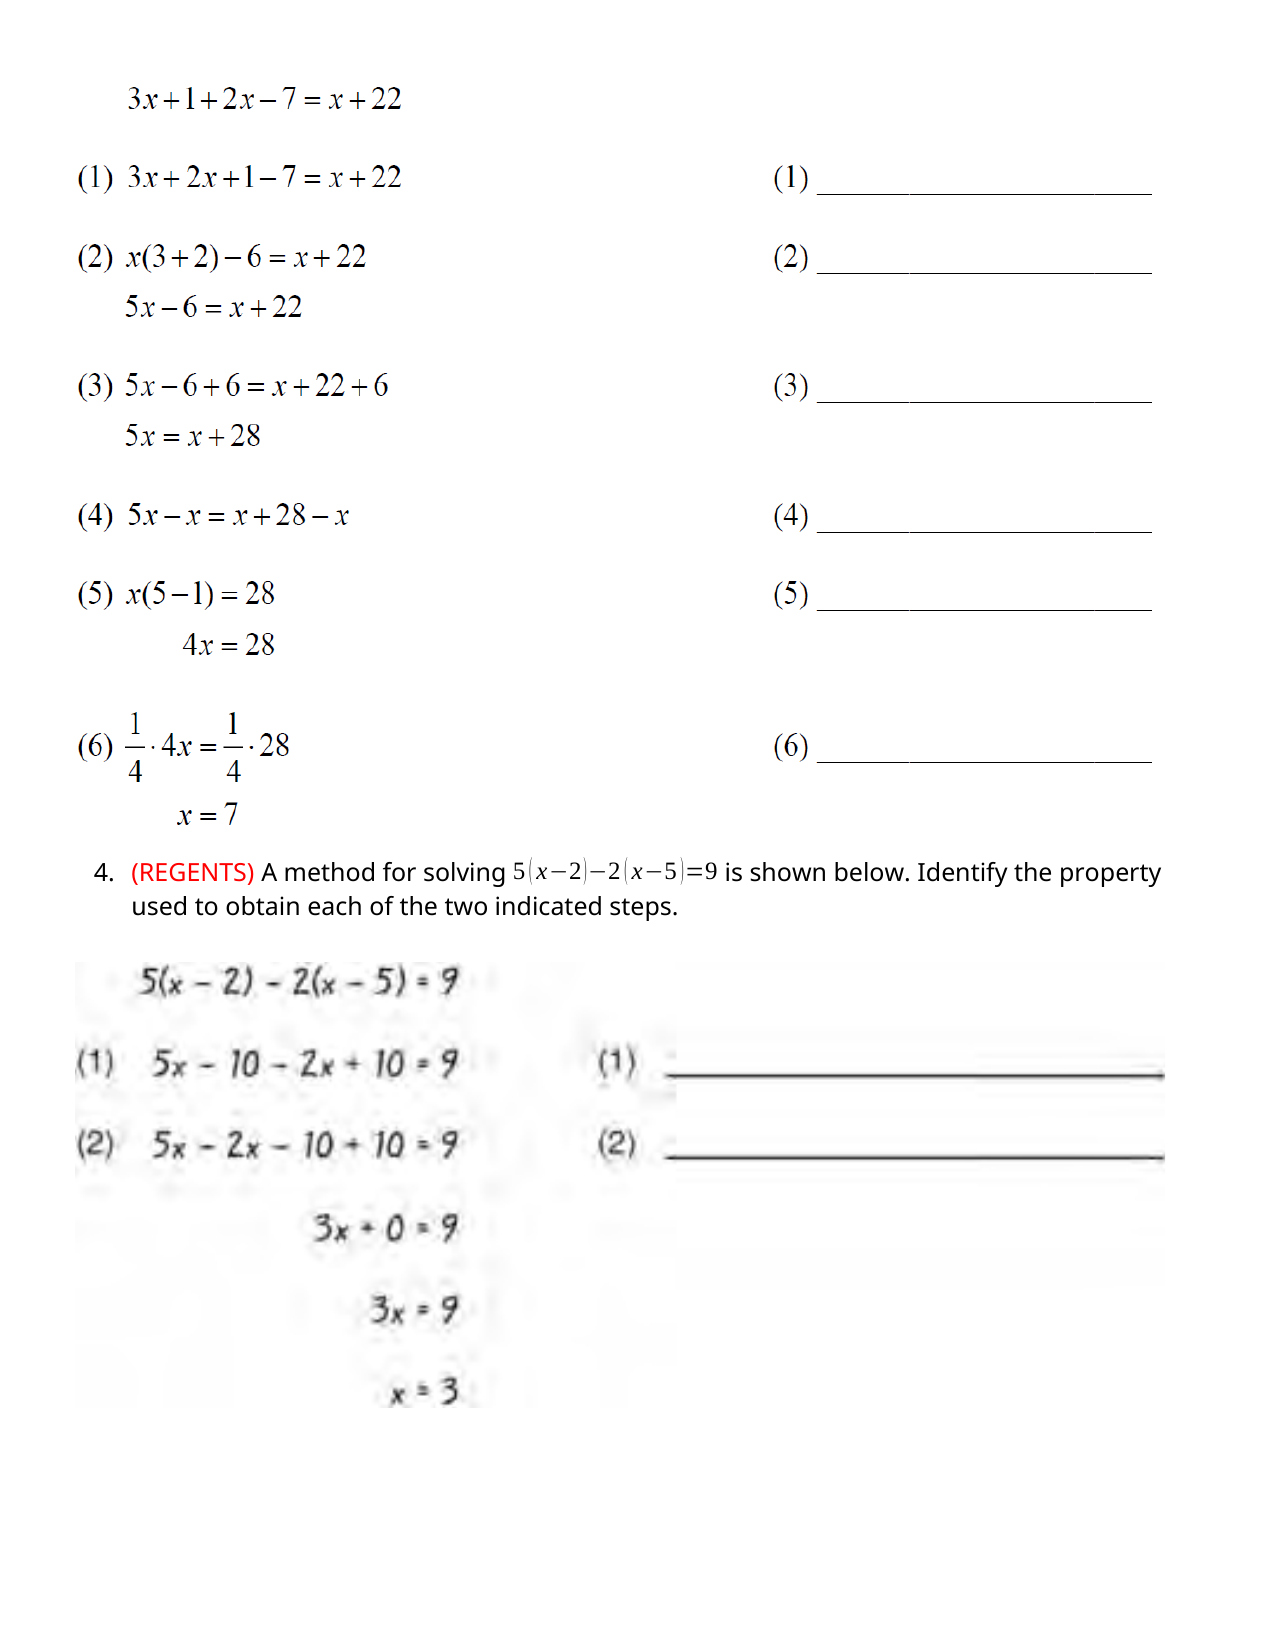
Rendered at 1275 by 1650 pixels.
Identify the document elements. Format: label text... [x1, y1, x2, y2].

list (REGENTS) A method for solving is shown below. Identify the property used to obtain each of the two indicated steps. [94, 854, 1200, 922]
